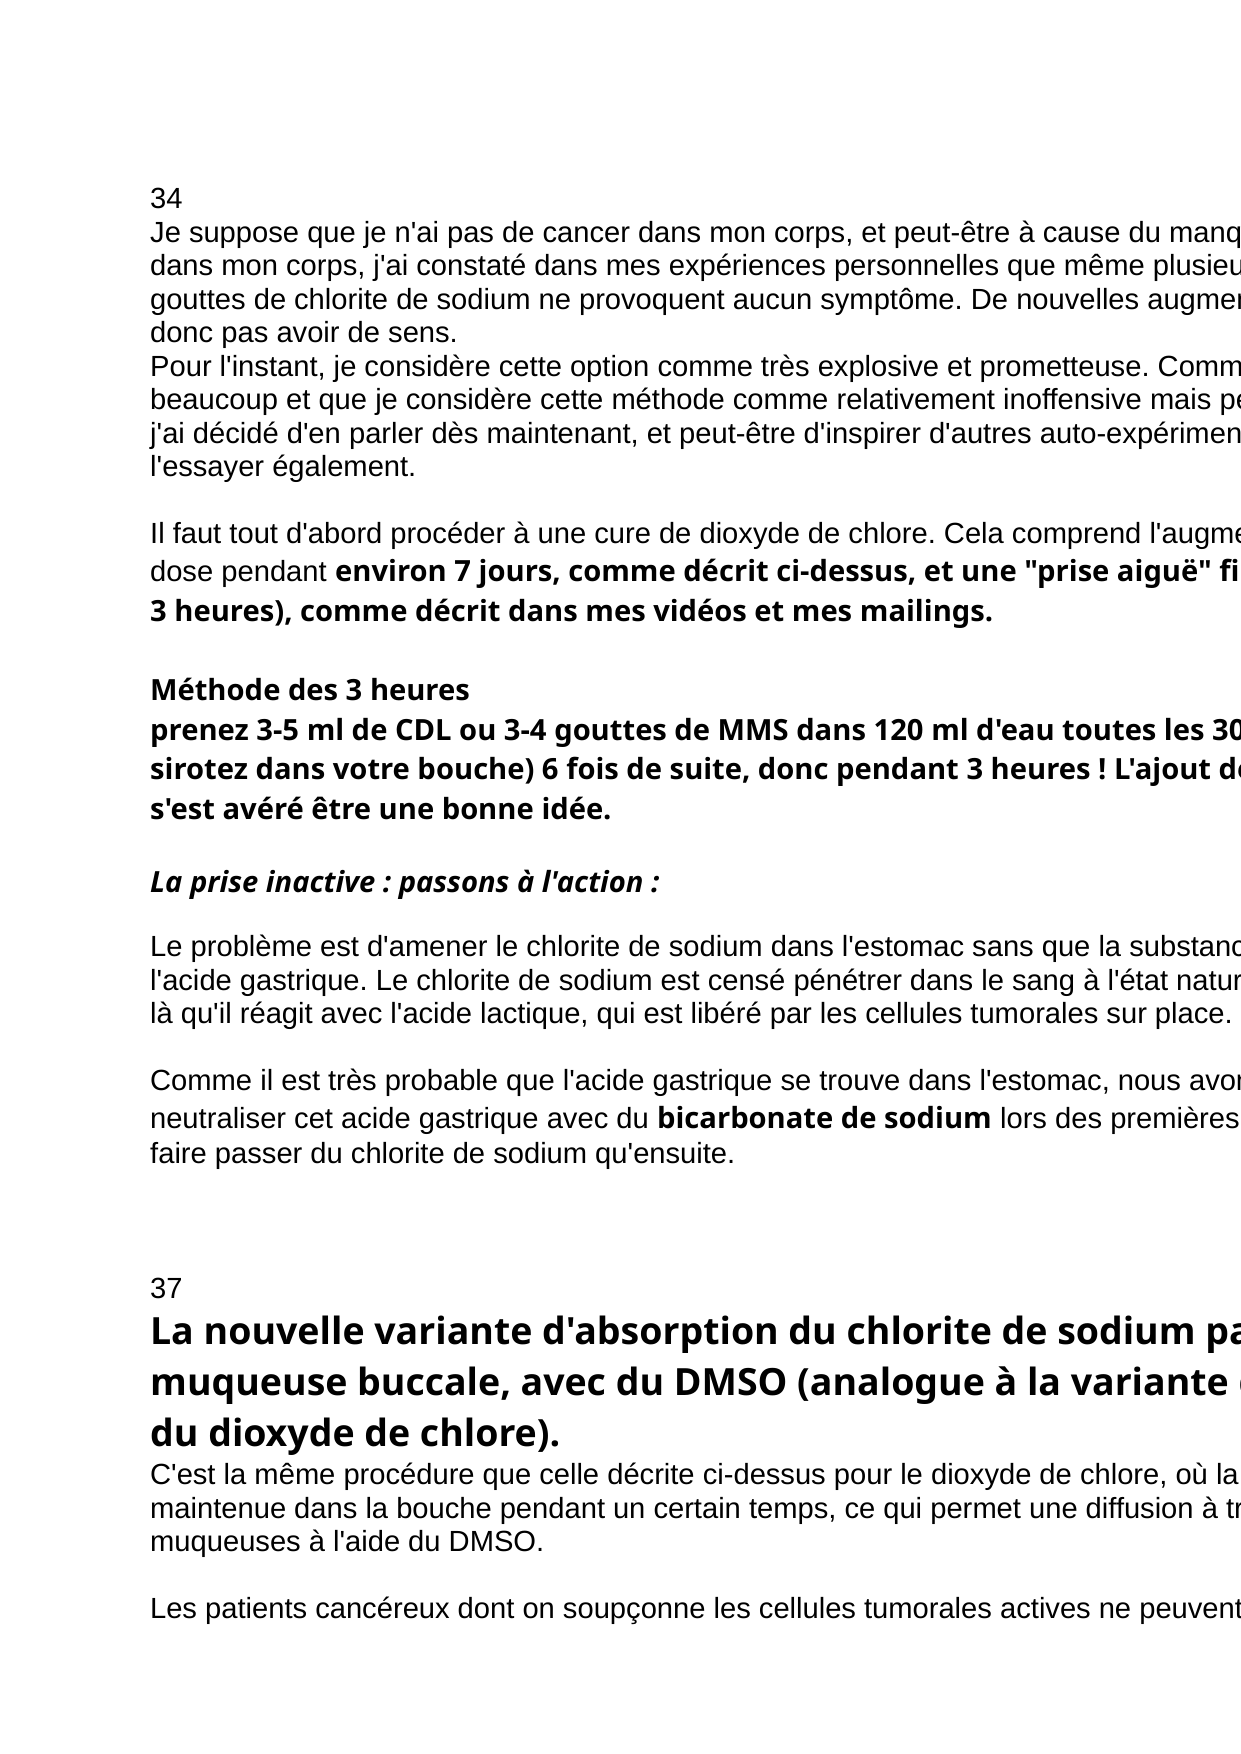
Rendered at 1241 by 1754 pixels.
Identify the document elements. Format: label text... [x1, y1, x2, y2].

text prenez 3-5 ml de CDL ou 3-4 gouttes de MMS dans 120 ml d'eau toutes les 30 minutes, (ou sirotez dans votre bouche) 6 fois de suite, donc pendant 3 heures ! L'ajout de 1 à 2 ml de DMSO s'est avéré être une bonne idée. [150, 709, 1240, 828]
text Méthode des 3 heures [150, 669, 1240, 709]
text La prise inactive : passons à l'action : [150, 861, 1240, 901]
text Je suppose que je n'ai pas de cancer dans mon corps, et peut-être à cause du manque de zones acides dans mon corps, j'ai constaté dans mes expériences personnelles que même plusieurs (jusqu'à 8) gouttes de chlorite de sodium ne provoquent aucun symptôme. De nouvelles augmentations ne semblent donc pas avoir de sens. [150, 215, 1240, 349]
text Il faut tout d'abord procéder à une cure de dioxyde de chlore. Cela comprend l'augmentation lente de la dose pendant environ 7 jours, comme décrit ci-dessus, et une "prise aiguë" finale (méthode de 3 heures), comme décrit dans mes vidéos et mes mailings. [150, 517, 1240, 629]
text Comme il est très probable que l'acide gastrique se trouve dans l'estomac, nous avons essayé de neutraliser cet acide gastrique avec du bicarbonate de sodium lors des premières tentatives, et de ne faire passer du chlorite de sodium qu'ensuite. [150, 1063, 1240, 1170]
text La nouvelle variante d'absorption du chlorite de sodium par la muqueuse buccale, avec du DMSO (analogue à la variante d'absorption du dioxyde de chlore). [150, 1304, 1240, 1457]
text Pour l'instant, je considère cette option comme très explosive et prometteuse. Comme j'en attends beaucoup et que je considère cette méthode comme relativement inoffensive mais peut-être très efficace, j'ai décidé d'en parler dès maintenant, et peut-être d'inspirer d'autres auto-expérimentateurs à l'idée de l'essayer également. [150, 349, 1240, 483]
text C'est la même procédure que celle décrite ci-dessus pour le dioxyde de chlore, où la substance est maintenue dans la bouche pendant un certain temps, ce qui permet une diffusion à travers les muqueuses à l'aide du DMSO. [150, 1457, 1240, 1558]
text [150, 1592, 1240, 1625]
text 34 [150, 181, 1240, 215]
text Le problème est d'amener le chlorite de sodium dans l'estomac sans que la substance ne réagisse avec l'acide gastrique. Le chlorite de sodium est censé pénétrer dans le sang à l'état naturel et c'est seulement là qu'il réagit avec l'acide lactique, qui est libéré par les cellules tumorales sur place. [150, 929, 1240, 1030]
text 37 [150, 1271, 1240, 1304]
